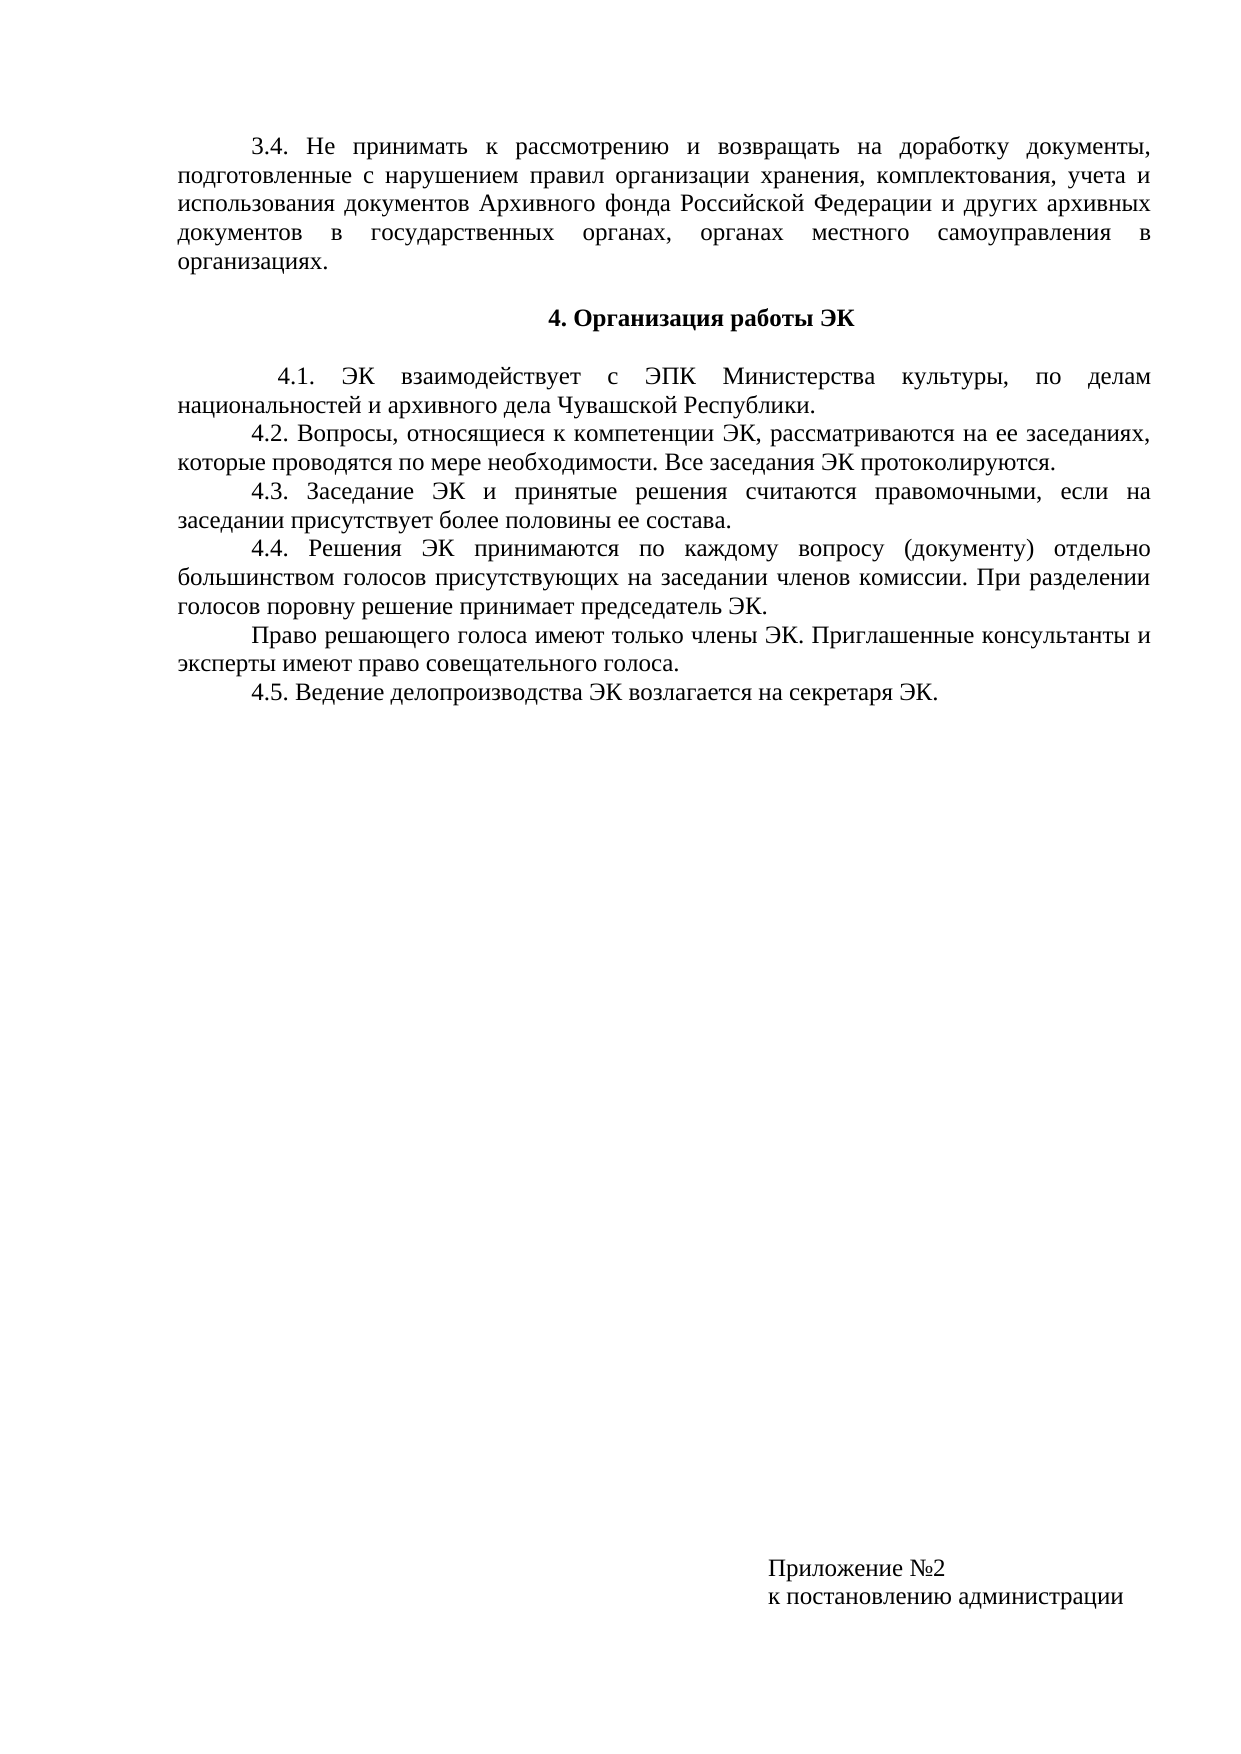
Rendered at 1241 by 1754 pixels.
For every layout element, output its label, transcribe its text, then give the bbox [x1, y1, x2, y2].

text Приложение №2 [768, 1553, 1152, 1581]
text 4. Организация работы ЭК [177, 303, 1152, 332]
text Право решающего голоса имеют только члены ЭК. Приглашенные консультанты и эксперты имеют право совещательного голоса. [177, 620, 1152, 677]
text к постановлению администрации [768, 1581, 1152, 1610]
text 4.5. Ведение делопроизводства ЭК возлагается на секретаря ЭК. [177, 677, 1152, 706]
text 3.4. Не принимать к рассмотрению и возвращать на доработку документы, подготовленные с нарушением правил организации хранения, комплектования, учета и использования документов Архивного фонда Российской Федерации и других архивных документов в государственных органах, органах местного самоуправления в организациях. [177, 131, 1152, 275]
text 4.4. Решения ЭК принимаются по каждому вопросу (документу) отдельно большинством голосов присутствующих на заседании членов комиссии. При разделении голосов поровну решение принимает председатель ЭК. [177, 533, 1152, 620]
text 4.1. ЭК взаимодействует с ЭПК Министерства культуры, по делам национальностей и архивного дела Чувашской Республики. [177, 361, 1152, 418]
text 4.3. Заседание ЭК и принятые решения считаются правомочными, если на заседании присутствует более половины ее состава. [177, 476, 1152, 533]
text 4.2. Вопросы, относящиеся к компетенции ЭК, рассматриваются на ее заседаниях, которые проводятся по мере необходимости. Все заседания ЭК протоколируются. [177, 418, 1152, 476]
